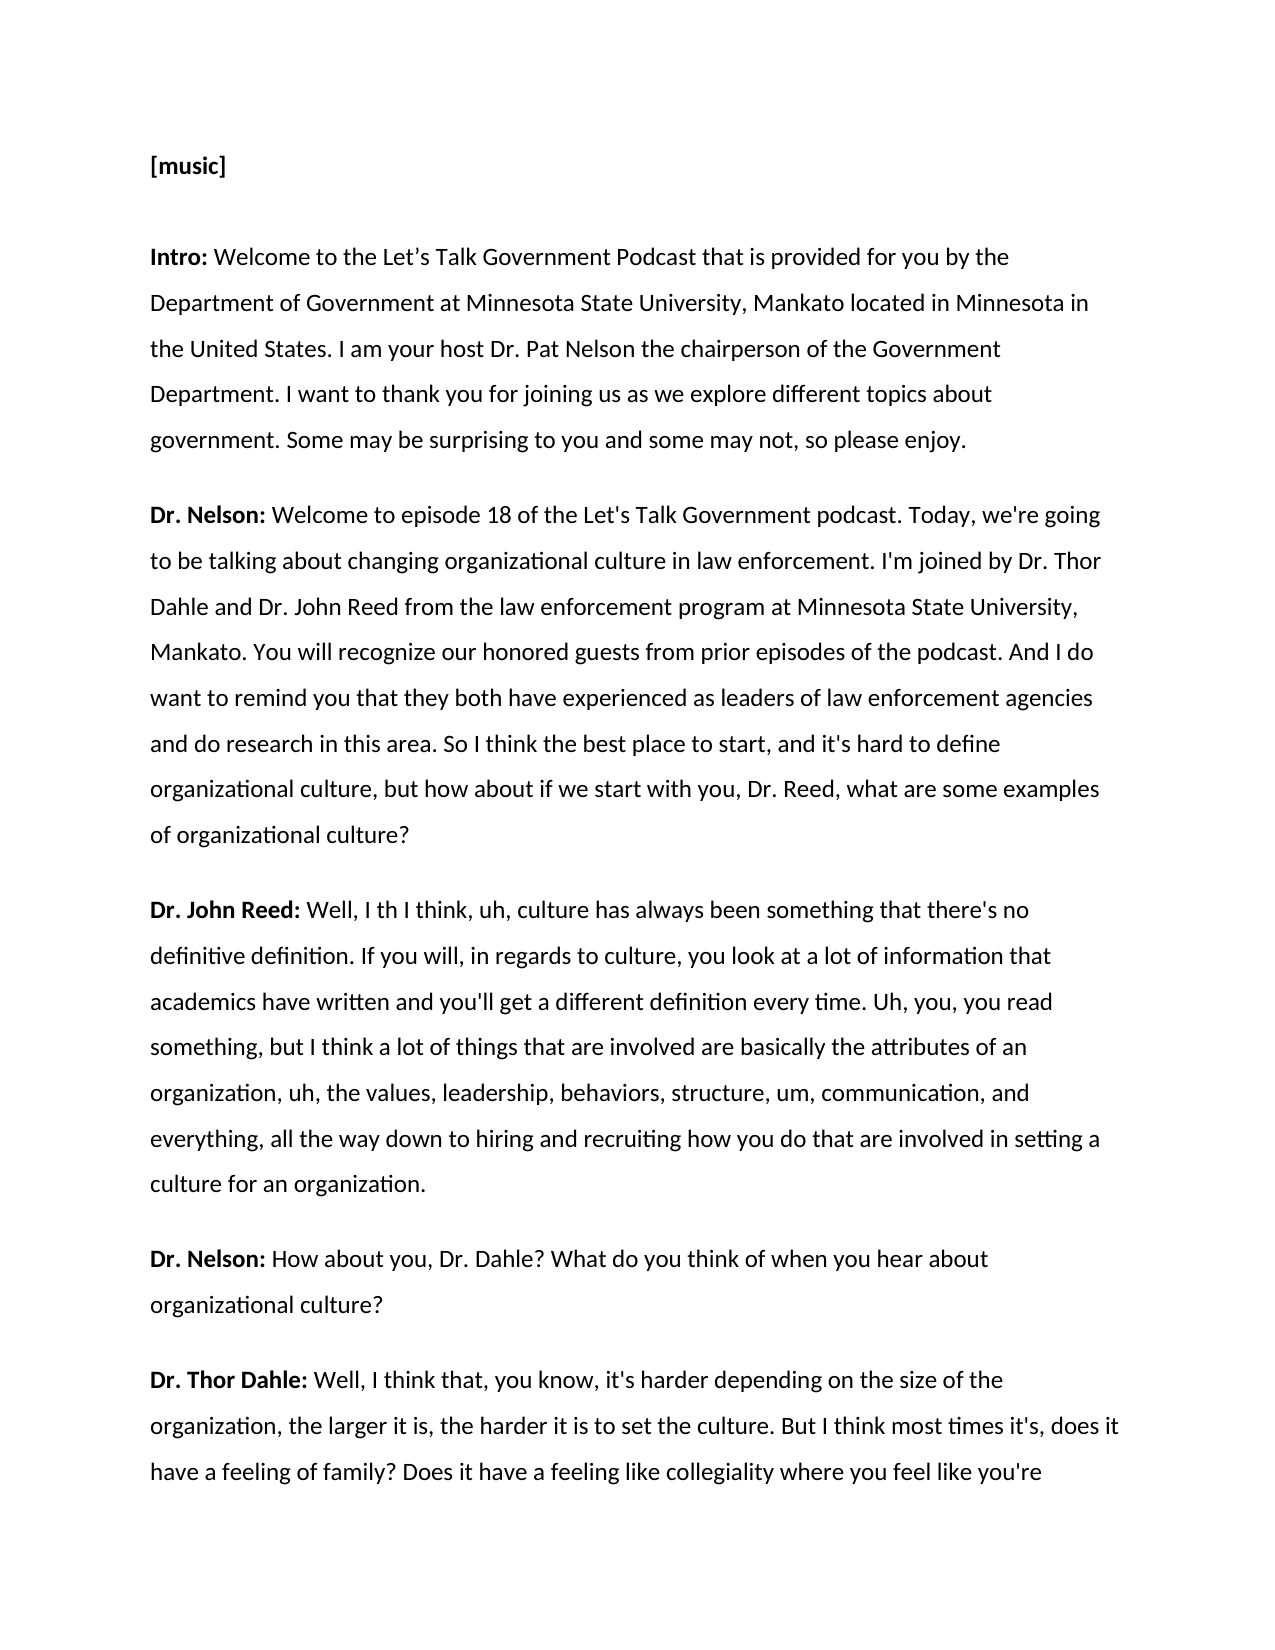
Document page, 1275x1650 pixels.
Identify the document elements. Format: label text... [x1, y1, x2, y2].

text Intro: Welcome to the Let’s Talk Government Podcast that is provided for you by the Department of Government at Minnesota State University, Mankato located in Minnesota in the United States. I am your host Dr. Pat Nelson the chairperson of the Government Department. I want to thank you for joining us as we explore different topics about government. Some may be surprising to you and some may not, so please enjoy. [150, 241, 1125, 455]
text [150, 1364, 1125, 1486]
text [music] [150, 150, 1125, 181]
text Dr. John Reed: Well, I th I think, uh, culture has always been something that there's no definitive definition. If you will, in regards to culture, you look at a lot of information that academics have written and you'll get a different definition every time. Uh, you, you read something, but I think a lot of things that are involved are basically the attributes of an organization, uh, the values, leadership, behaviors, structure, um, communication, and everything, all the way down to hiring and recruiting how you do that are involved in setting a culture for an organization. [150, 894, 1125, 1199]
text Dr. Nelson: Welcome to episode 18 of the Let's Talk Government podcast. Today, we're going to be talking about changing organizational culture in law enforcement. I'm joined by Dr. Thor Dahle and Dr. John Reed from the law enforcement program at Minnesota State University, Mankato. You will recognize our honored guests from prior episodes of the podcast. And I do want to remind you that they both have experienced as leaders of law enforcement agencies and do research in this area. So I think the best place to start, and it's hard to define organizational culture, but how about if we start with you, Dr. Reed, what are some examples of organizational culture? [150, 499, 1125, 850]
text Dr. Nelson: How about you, Dr. Dahle? What do you think of when you hear about organizational culture? [150, 1243, 1125, 1320]
